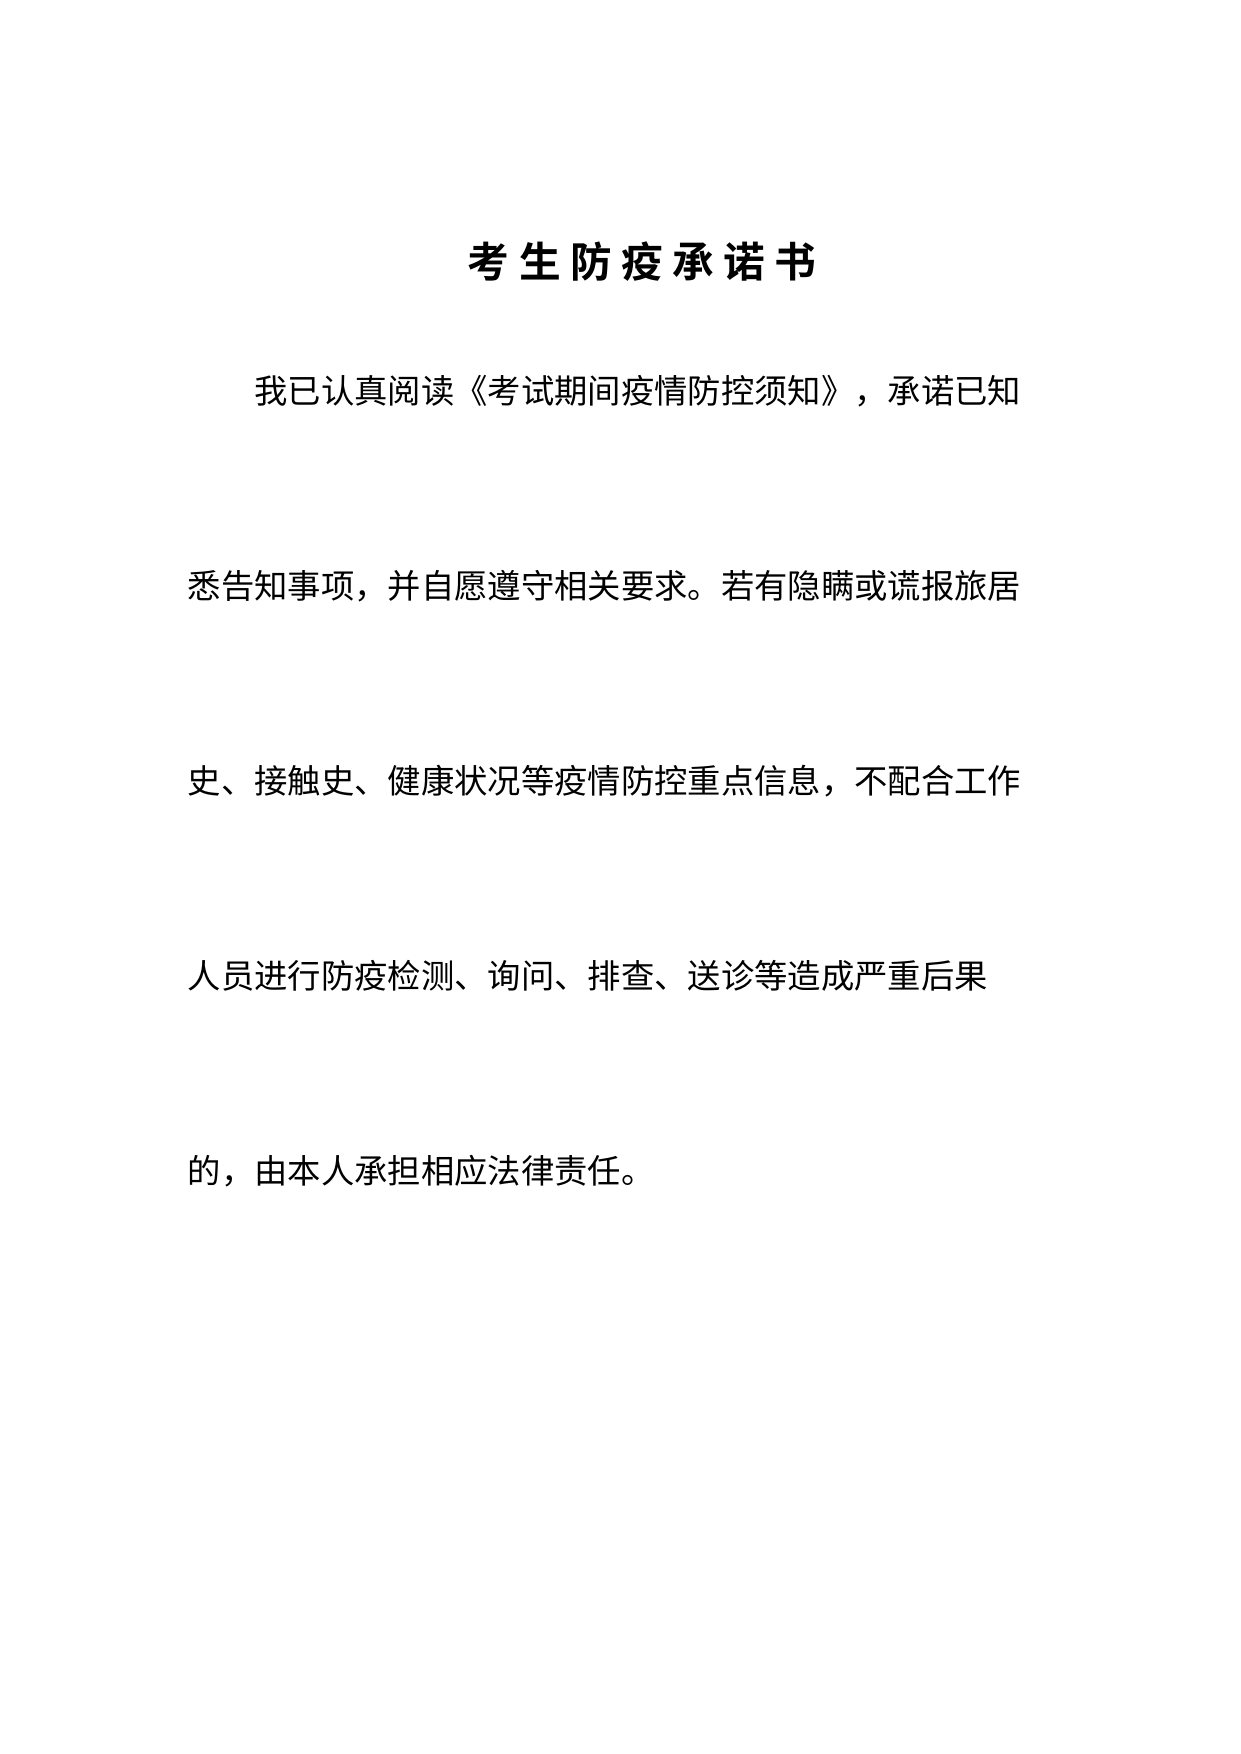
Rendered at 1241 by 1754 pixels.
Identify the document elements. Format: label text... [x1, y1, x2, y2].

text 我已认真阅读《考试期间疫情防控须知》，承诺已知悉告知事项，并自愿遵守相关要求。若有隐瞒或谎报旅居史、接触史、健康状况等疫情防控重点信息，不配合工作人员进行防疫检测、询问、排查、送诊等造成严重后果的，由本人承担相应法律责任。 [187, 357, 1053, 1202]
text 考 生 防 疫 承 诺 书 [187, 227, 1053, 292]
